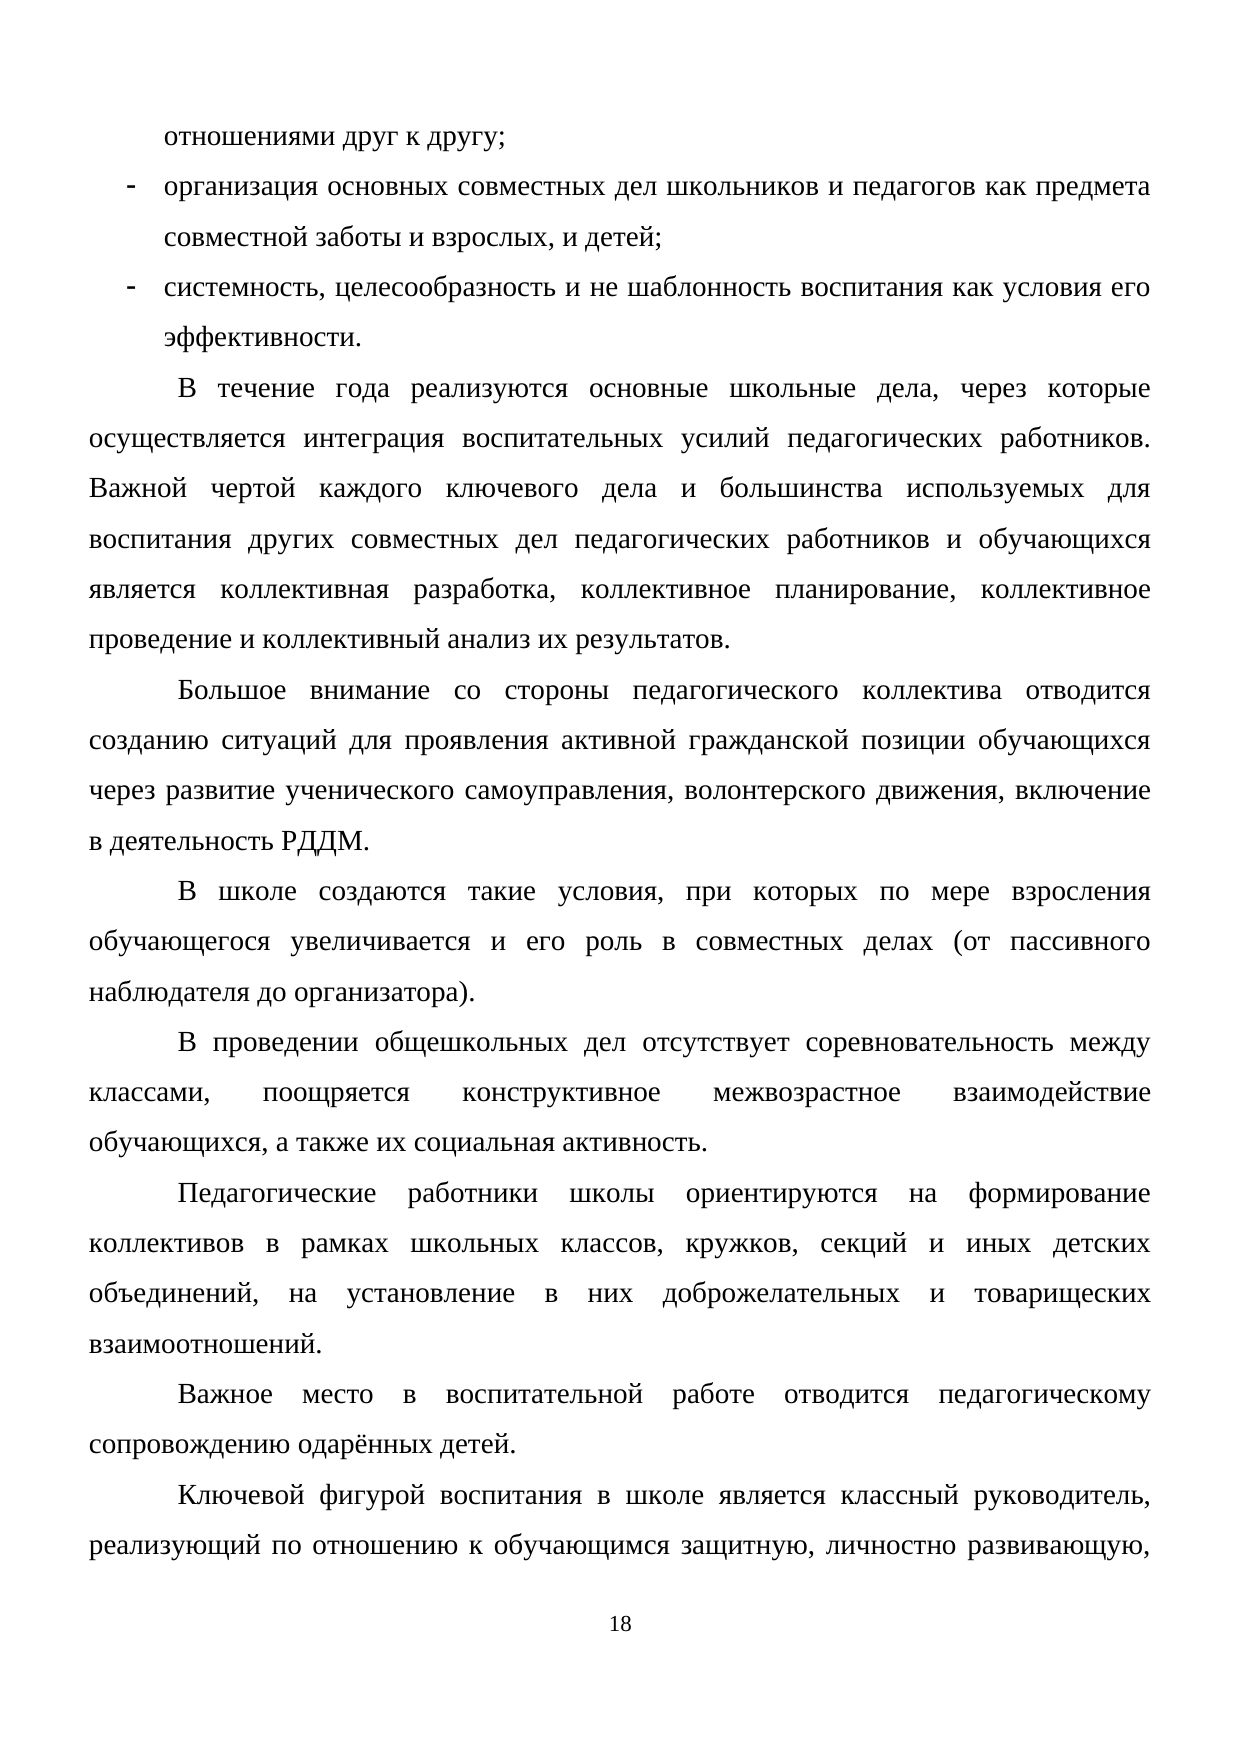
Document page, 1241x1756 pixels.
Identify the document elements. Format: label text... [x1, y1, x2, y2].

text В проведении общешкольных дел отсутствует соревновательность между классами, поощряется конструктивное межвозрастное взаимодействие обучающихся, а также их социальная активность. [89, 1024, 1152, 1158]
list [126, 118, 1152, 152]
list системность, целесообразность и не шаблонность воспитания как условия его эффективности. [126, 269, 1152, 353]
list организация основных совместных дел школьников и педагогов как предмета совместной заботы и взрослых, и детей; [126, 168, 1152, 252]
text В течение года реализуются основные школьные дела, через которые осуществляется интеграция воспитательных усилий педагогических работников. Важной чертой каждого ключевого дела и большинства используемых для воспитания других совместных дел педагогических работников и обучающихся является коллективная разработка, коллективное планирование, коллективное проведение и коллективный анализ их результатов. [89, 370, 1152, 655]
text Педагогические работники школы ориентируются на формирование коллективов в рамках школьных классов, кружков, секций и иных детских объединений, на установление в них доброжелательных и товарищеских взаимоотношений. [89, 1175, 1152, 1359]
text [89, 1477, 1152, 1561]
text Важное место в воспитательной работе отводится педагогическому сопровождению одарённых детей. [89, 1376, 1152, 1460]
text В школе создаются такие условия, при которых по мере взросления обучающегося увеличивается и его роль в совместных делах (от пассивного наблюдателя до организатора). [89, 873, 1152, 1007]
text Большое внимание со стороны педагогического коллектива отводится созданию ситуаций для проявления активной гражданской позиции обучающихся через развитие ученического самоуправления, волонтерского движения, включение в деятельность РДДМ. [89, 672, 1152, 856]
